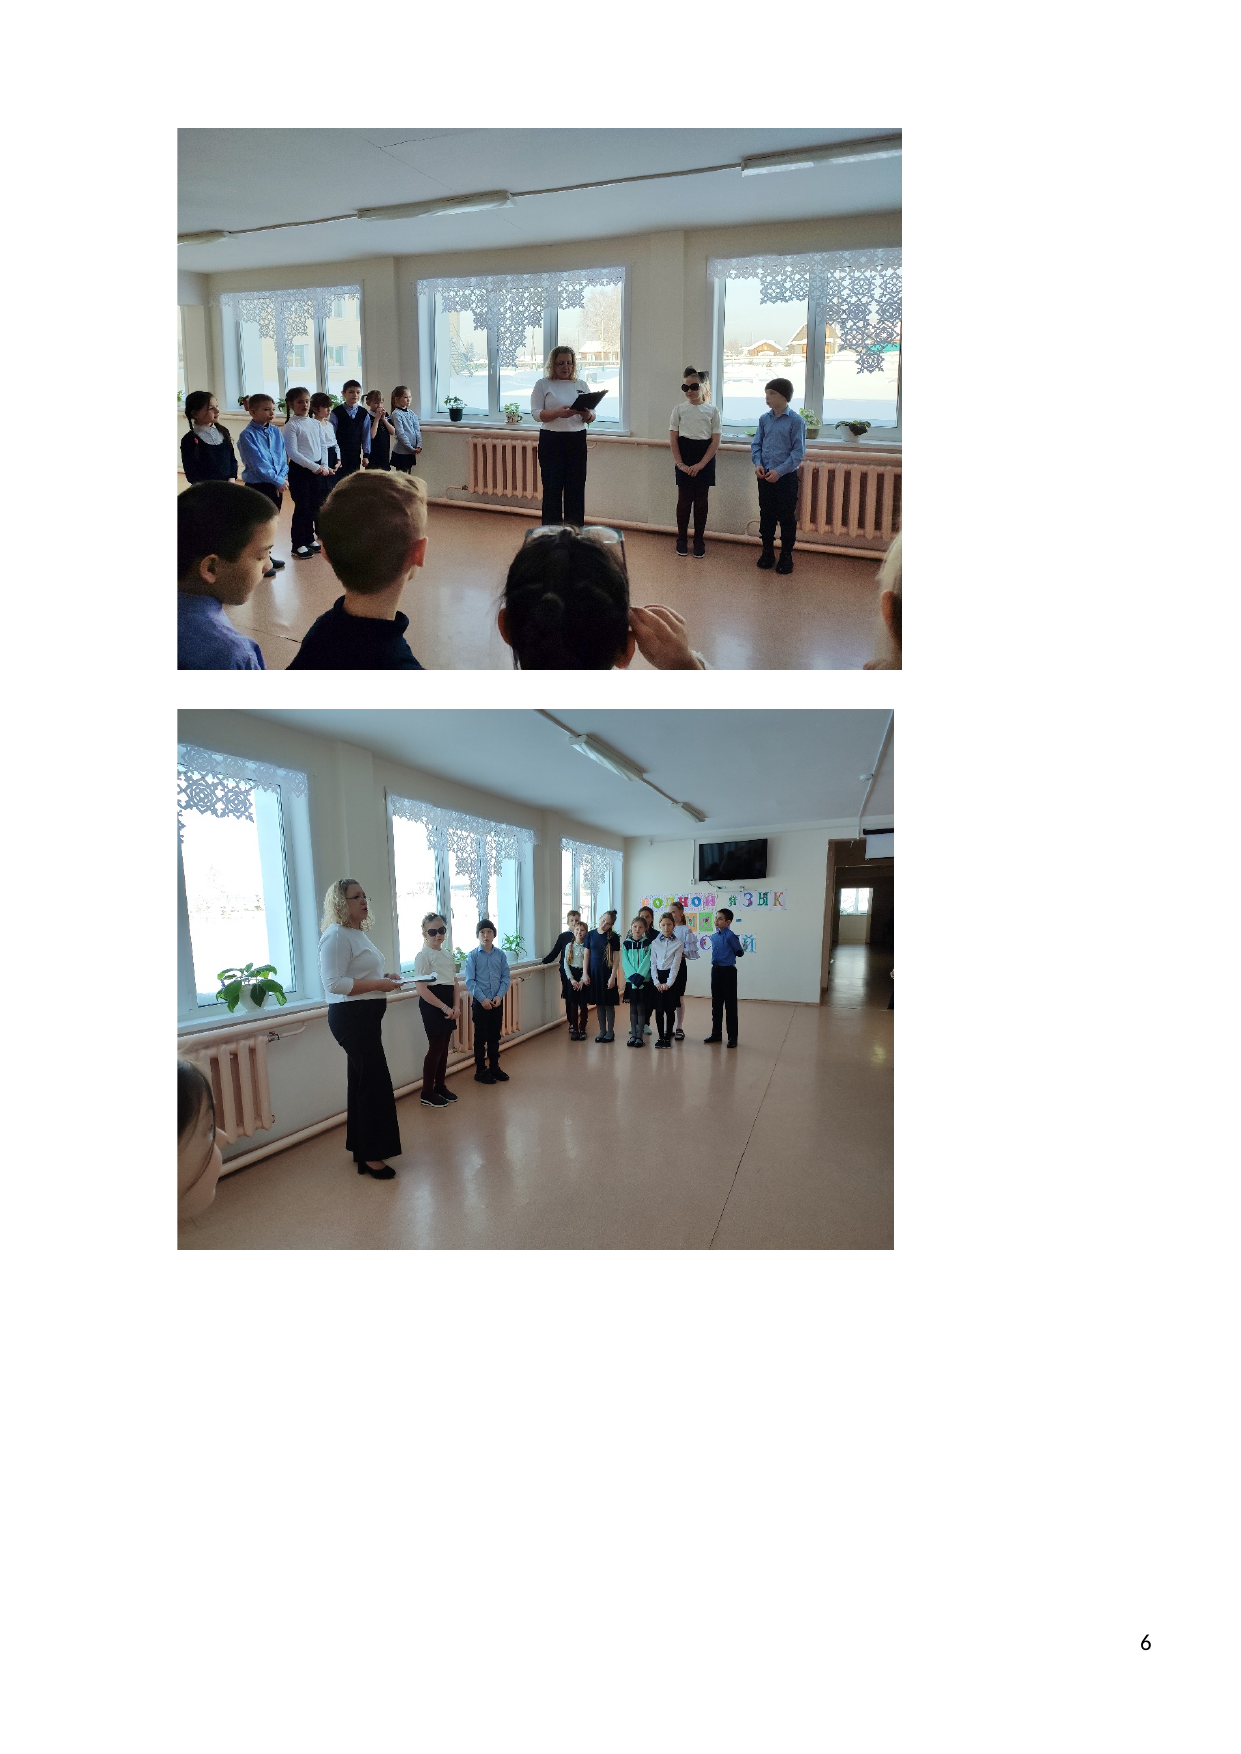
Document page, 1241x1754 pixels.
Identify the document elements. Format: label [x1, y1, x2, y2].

picture [177, 709, 894, 1250]
picture [177, 128, 902, 670]
